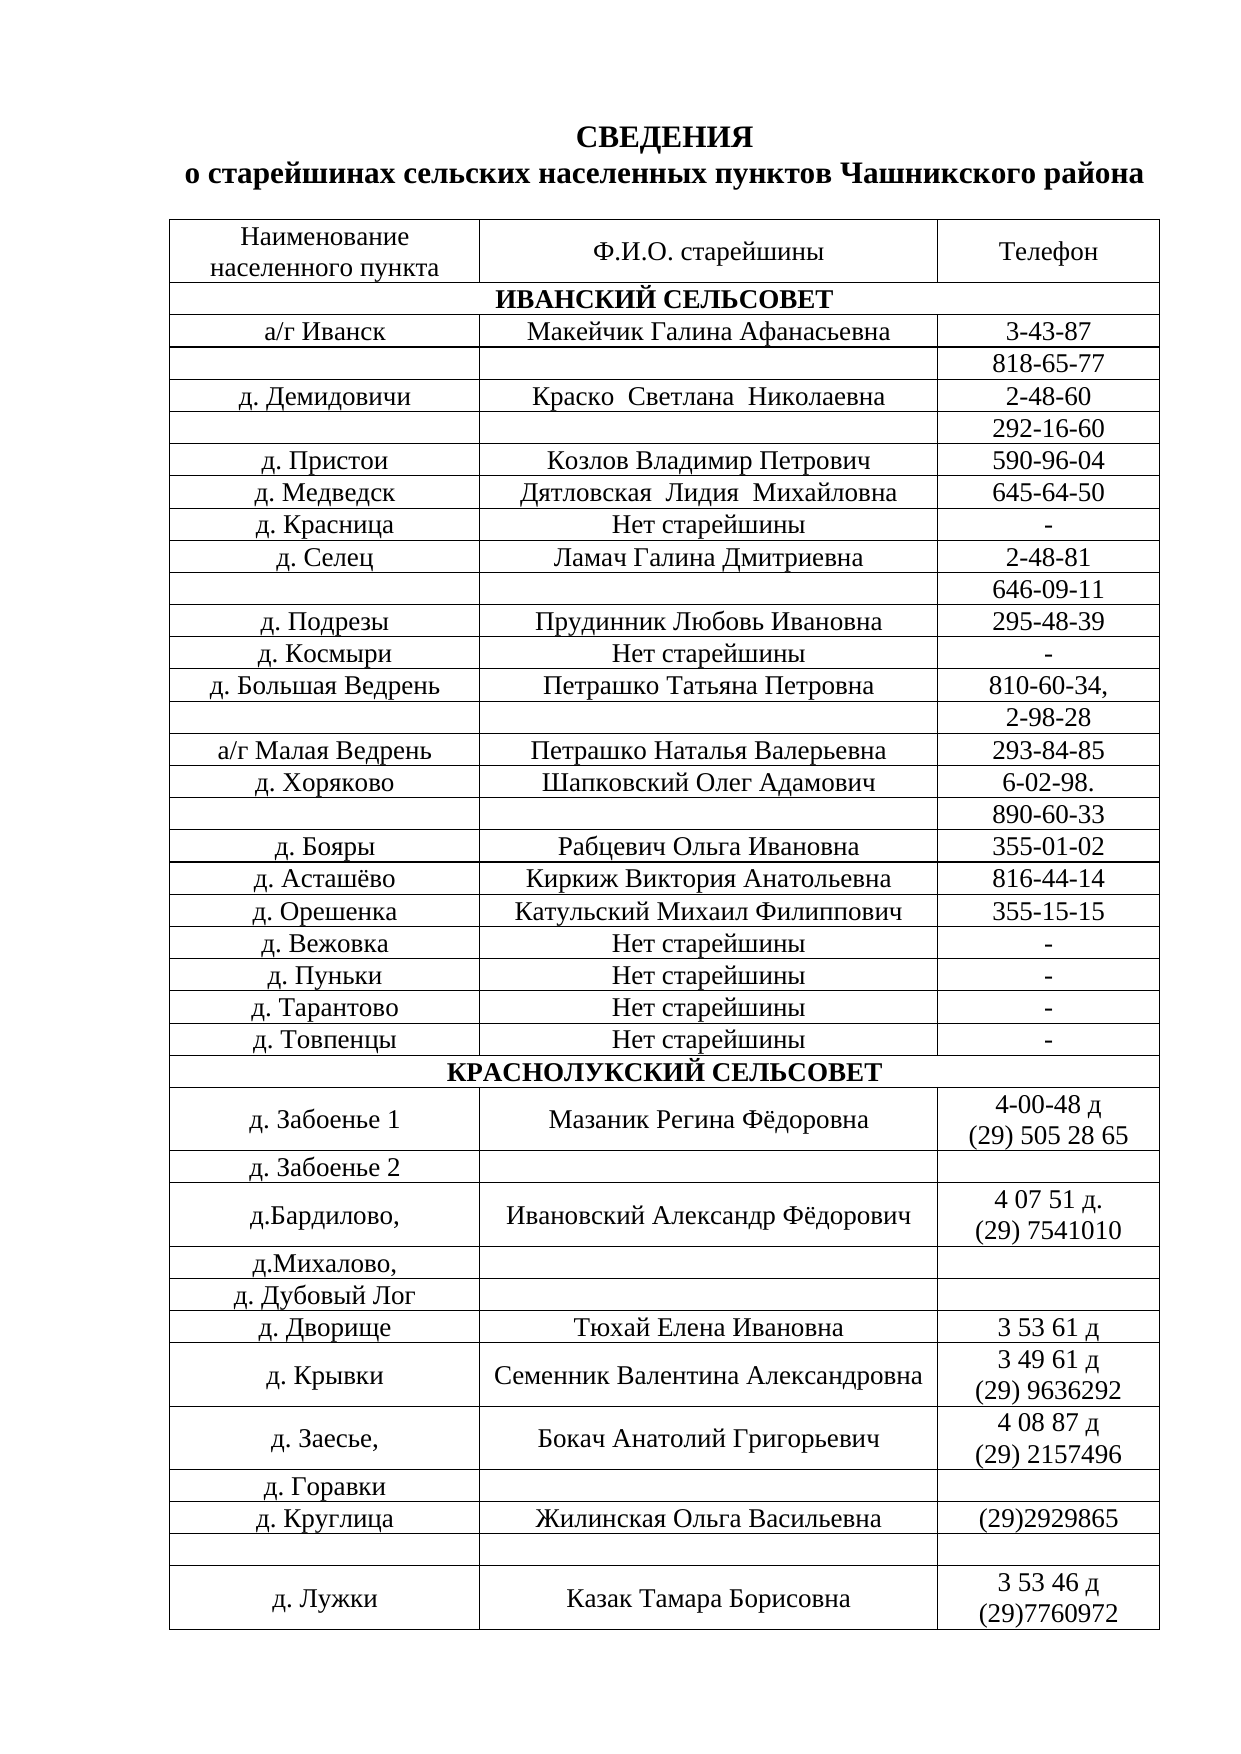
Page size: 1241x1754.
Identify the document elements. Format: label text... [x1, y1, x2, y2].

table_header Телефон [938, 220, 1159, 282]
table_cell 810-60-34, [938, 669, 1159, 701]
table_cell 816-44-14 [938, 863, 1159, 894]
text СВЕДЕНИЯ [177, 118, 1152, 154]
table_cell КРАСНОЛУКСКИЙ СЕЛЬСОВЕТ [170, 1056, 1159, 1087]
table_cell д. Горавки [170, 1470, 479, 1501]
table_header Ф.И.О. старейшины [480, 220, 937, 282]
table_cell Семенник Валентина Александровна [480, 1343, 937, 1406]
table_cell 4-00-48 д (29) 505 28 65 [938, 1088, 1159, 1150]
table_cell 355-15-15 [938, 895, 1159, 926]
table_cell 590-96-04 [938, 444, 1159, 475]
table_cell [170, 412, 479, 443]
table_cell [480, 1470, 937, 1501]
table_cell [170, 348, 479, 379]
table_cell [480, 573, 937, 604]
table_cell Макейчик Галина Афанасьевна [480, 315, 937, 346]
table_cell [480, 702, 937, 733]
table_cell 2-48-81 [938, 541, 1159, 572]
table_cell Шапковский Олег Адамович [480, 766, 937, 797]
table_cell Ивановский Александр Фёдорович [480, 1183, 937, 1246]
table_cell Рабцевич Ольга Ивановна [480, 830, 937, 861]
table_cell [480, 412, 937, 443]
table_cell Нет старейшины [480, 509, 937, 539]
table_cell Тюхай Елена Ивановна [480, 1311, 937, 1342]
table_cell - [938, 509, 1159, 539]
table_cell д. Забоенье 1 [170, 1088, 479, 1150]
table_cell Бокач Анатолий Григорьевич [480, 1407, 937, 1469]
table_cell 293-84-85 [938, 734, 1159, 765]
table_cell Нет старейшины [480, 991, 937, 1022]
table_cell [480, 1151, 937, 1182]
table_cell Петрашко Татьяна Петровна [480, 669, 937, 701]
table_cell д.Бардилово, [170, 1183, 479, 1246]
table_cell д. Лужки [170, 1566, 479, 1629]
table_cell д. Тарантово [170, 991, 479, 1022]
table_cell д. Большая Ведрень [170, 669, 479, 701]
table_cell д. Заесье, [170, 1407, 479, 1469]
table_cell [480, 1534, 937, 1565]
table_cell [480, 348, 937, 379]
table_cell [170, 573, 479, 604]
table_cell Прудинник Любовь Ивановна [480, 605, 937, 636]
table_cell 645-64-50 [938, 476, 1159, 507]
table_cell 890-60-33 [938, 798, 1159, 829]
table_cell Дятловская Лидия Михайловна [480, 476, 937, 507]
table_cell д.Михалово, [170, 1247, 479, 1278]
table_cell а/г Иванск [170, 315, 479, 346]
table_cell д. Орешенка [170, 895, 479, 926]
table_cell Нет старейшины [480, 959, 937, 990]
table_cell [170, 798, 479, 829]
table_cell д. Красница [170, 509, 479, 539]
table_cell (29)2929865 [938, 1502, 1159, 1533]
table_cell [480, 1279, 937, 1310]
table_cell д. Забоенье 2 [170, 1151, 479, 1182]
table_cell д. Вежовка [170, 927, 479, 958]
table_cell [480, 1247, 937, 1278]
table_cell д. Товпенцы [170, 1024, 479, 1054]
table_cell д. Хоряково [170, 766, 479, 797]
table_cell д. Дворище [170, 1311, 479, 1342]
table_cell д. Космыри [170, 637, 479, 668]
table_cell [170, 1534, 479, 1565]
table_cell Катульский Михаил Филиппович [480, 895, 937, 926]
table_cell 4 08 87 д (29) 2157496 [938, 1407, 1159, 1469]
table_cell 3 53 61 д [938, 1311, 1159, 1342]
table_cell ИВАНСКИЙ СЕЛЬСОВЕТ [170, 283, 1159, 314]
table_cell Киркиж Виктория Анатольевна [480, 863, 937, 894]
table_cell 4 07 51 д. (29) 7541010 [938, 1183, 1159, 1246]
table_cell д. Демидовичи [170, 380, 479, 411]
table_cell 6-02-98. [938, 766, 1159, 797]
table_cell - [938, 1024, 1159, 1054]
table_cell - [938, 927, 1159, 958]
table_cell 646-09-11 [938, 573, 1159, 604]
table_cell 3-43-87 [938, 315, 1159, 346]
table_cell Петрашко Наталья Валерьевна [480, 734, 937, 765]
table_cell а/г Малая Ведрень [170, 734, 479, 765]
table_cell [170, 702, 479, 733]
table_cell 295-48-39 [938, 605, 1159, 636]
table_cell Нет старейшины [480, 1024, 937, 1054]
table_cell д. Дубовый Лог [170, 1279, 479, 1310]
table_cell [938, 1470, 1159, 1501]
table_cell [938, 1151, 1159, 1182]
table_cell д. Пристои [170, 444, 479, 475]
table_cell 355-01-02 [938, 830, 1159, 861]
table_cell Ламач Галина Дмитриевна [480, 541, 937, 572]
table_cell Козлов Владимир Петрович [480, 444, 937, 475]
table_cell 292-16-60 [938, 412, 1159, 443]
table_cell [480, 798, 937, 829]
text о старейшинах сельских населенных пунктов Чашникского района [177, 154, 1152, 190]
table_cell д. Селец [170, 541, 479, 572]
table_cell д. Пуньки [170, 959, 479, 990]
table_cell д. Подрезы [170, 605, 479, 636]
table_cell д. Крывки [170, 1343, 479, 1406]
table_cell Жилинская Ольга Васильевна [480, 1502, 937, 1533]
table_header Наименование населенного пункта [170, 220, 479, 282]
table_cell 2-48-60 [938, 380, 1159, 411]
table_cell [938, 1279, 1159, 1310]
table_cell д. Бояры [170, 830, 479, 861]
table_cell [938, 1534, 1159, 1565]
table_cell Нет старейшины [480, 637, 937, 668]
table_cell д. Медведск [170, 476, 479, 507]
table_cell д. Асташёво [170, 863, 479, 894]
table_cell Казак Тамара Борисовна [480, 1566, 937, 1629]
table_cell Краско Светлана Николаевна [480, 380, 937, 411]
table_cell 3 49 61 д (29) 9636292 [938, 1343, 1159, 1406]
table_cell - [938, 637, 1159, 668]
table_cell - [938, 959, 1159, 990]
table_cell Мазаник Регина Фёдоровна [480, 1088, 937, 1150]
table_cell - [938, 991, 1159, 1022]
table_cell 2-98-28 [938, 702, 1159, 733]
table_cell д. Круглица [170, 1502, 479, 1533]
table_cell 3 53 46 д (29)7760972 [938, 1566, 1159, 1629]
table_cell [938, 1247, 1159, 1278]
table_cell Нет старейшины [480, 927, 937, 958]
table_cell 818-65-77 [938, 348, 1159, 379]
